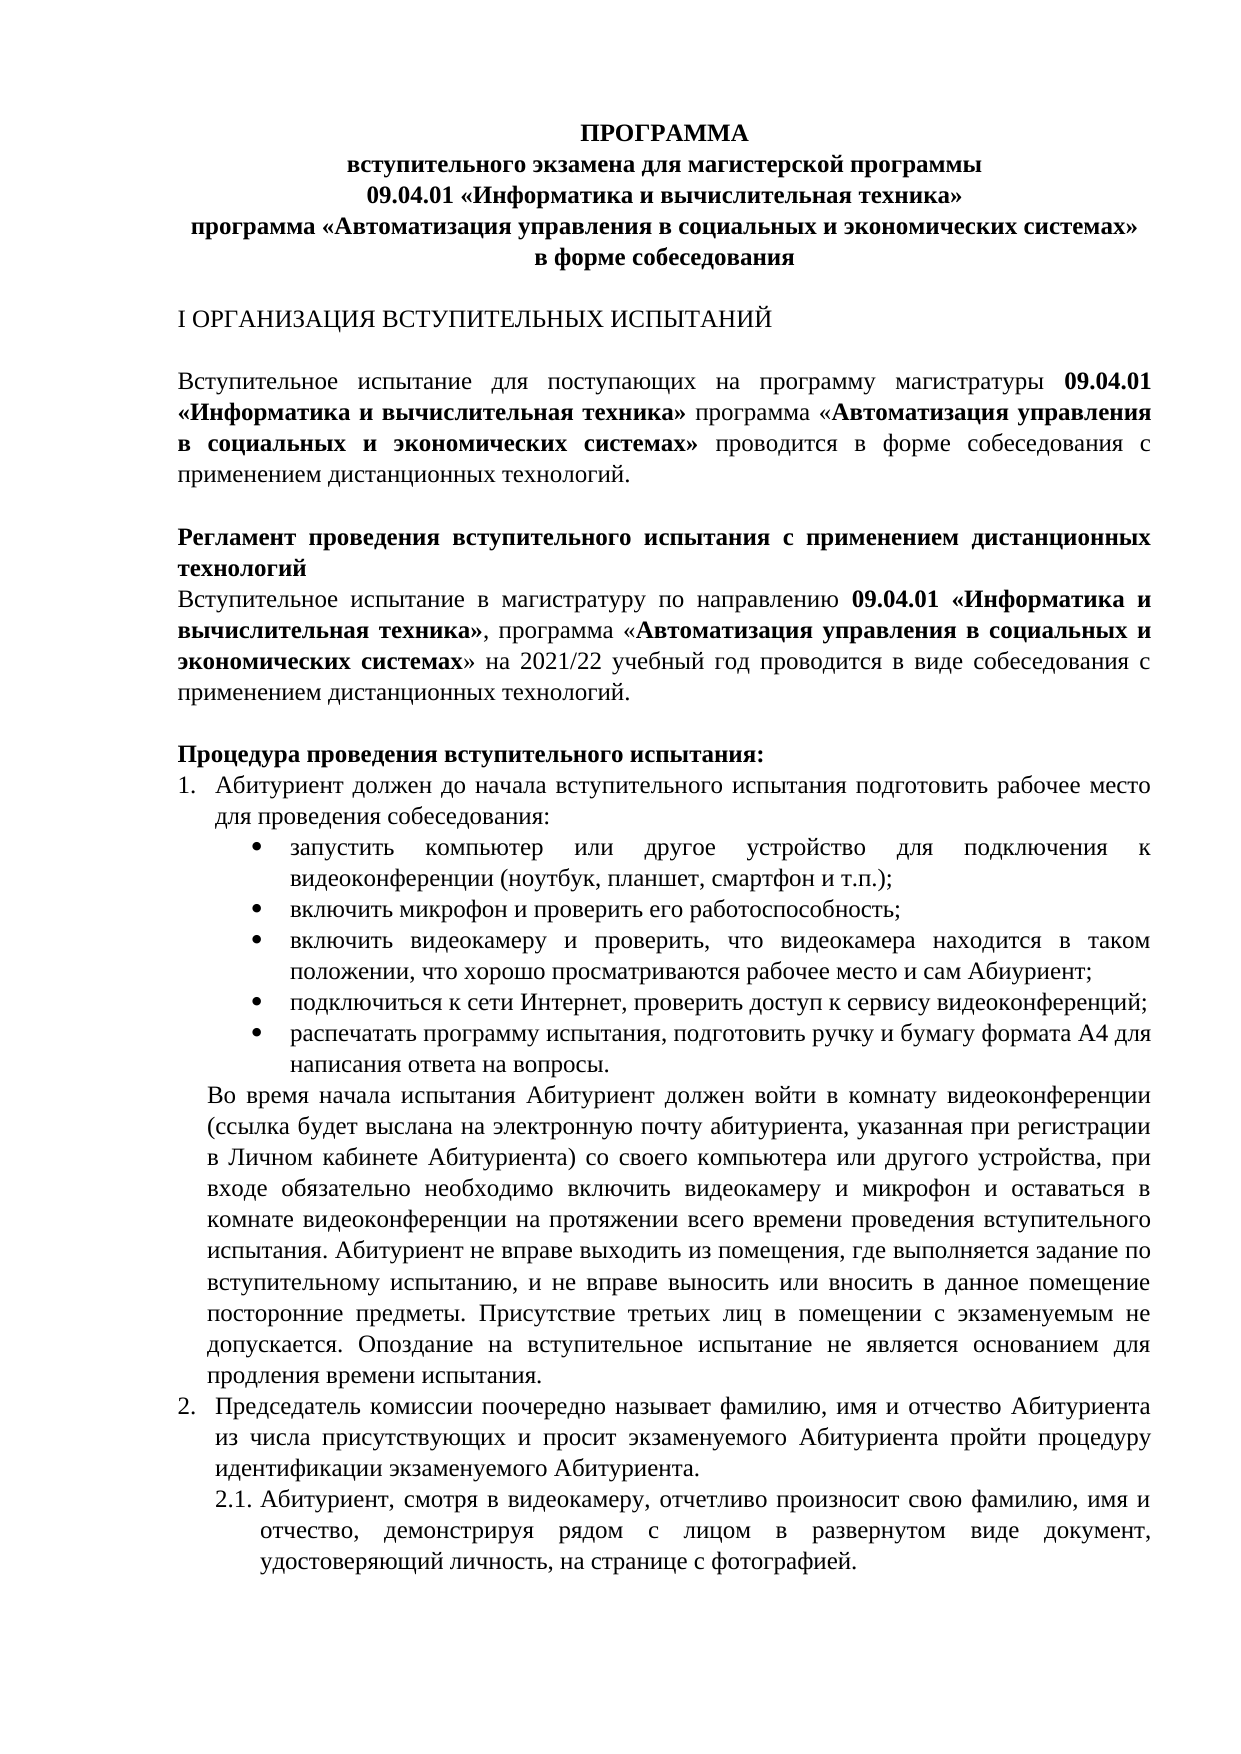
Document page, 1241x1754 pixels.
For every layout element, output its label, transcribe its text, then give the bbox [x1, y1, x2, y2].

text вступительного экзамена для магистерской программы [177, 149, 1152, 178]
list включить микрофон и проверить его работоспособность; [252, 894, 1152, 923]
list Абитуриент, смотря в видеокамеру, отчетливо произносит свою фамилию, имя и отчество, демонстрируя рядом с лицом в развернутом виде документ, удостоверяющий личность, на странице с фотографией. [215, 1484, 1152, 1575]
text Вступительное испытание в магистратуру по направлению 09.04.01 «Информатика и вычислительная техника», программа «Автоматизация управления в социальных и экономических системах» на 2021/22 учебный год проводится в виде собеседования с применением дистанционных технологий. [177, 584, 1152, 706]
list Абитуриент должен до начала вступительного испытания подготовить рабочее место для проведения собеседования: [177, 770, 1152, 830]
list запустить компьютер или другое устройство для подключения к видеоконференции (ноутбук, планшет, смартфон и т.п.); [252, 832, 1152, 892]
list включить видеокамеру и проверить, что видеокамера находится в таком положении, что хорошо просматриваются рабочее место и сам Абиуриент; [252, 925, 1152, 985]
text I ОРГАНИЗАЦИЯ ВСТУПИТЕЛЬНЫХ ИСПЫТАНИЙ [177, 304, 1152, 333]
text Процедура проведения вступительного испытания: [177, 739, 1152, 768]
list Во время начала испытания Абитуриент должен войти в комнату видеоконференции (ссылка будет выслана на электронную почту абитуриента, указанная при регистрации в Личном кабинете Абитуриента) со своего компьютера или другого устройства, при входе обязательно необходимо включить видеокамеру и микрофон и оставаться в комнате видеоконференции на протяжении всего времени проведения вступительного испытания. Абитуриент не вправе выходить из помещения, где выполняется задание по вступительному испытанию, и не вправе выносить или вносить в данное помещение посторонние предметы. Присутствие третьих лиц в помещении с экзаменуемым не допускается. Опоздание на вступительное испытание не является основанием для продления времени испытания. [207, 1080, 1152, 1388]
text Регламент проведения вступительного испытания с применением дистанционных технологий [177, 522, 1152, 581]
text ПРОГРАММА [177, 118, 1152, 147]
list подключиться к сети Интернет, проверить доступ к сервису видеоконференций; [252, 987, 1152, 1016]
list Председатель комиссии поочередно называет фамилию, имя и отчество Абитуриента из числа присутствующих и просит экзаменуемого Абитуриента пройти процедуру идентификации экзаменуемого Абитуриента. [177, 1391, 1152, 1482]
text 09.04.01 «Информатика и вычислительная техника» [177, 180, 1152, 209]
text программа «Автоматизация управления в социальных и экономических системах» в форме собеседования [177, 211, 1152, 271]
text Вступительное испытание для поступающих на программу магистратуры 09.04.01 «Информатика и вычислительная техника» программа «Автоматизация управления в социальных и экономических системах» проводится в форме собеседования с применением дистанционных технологий. [177, 366, 1152, 488]
list распечатать программу испытания, подготовить ручку и бумагу формата А4 для написания ответа на вопросы. [252, 1018, 1152, 1078]
